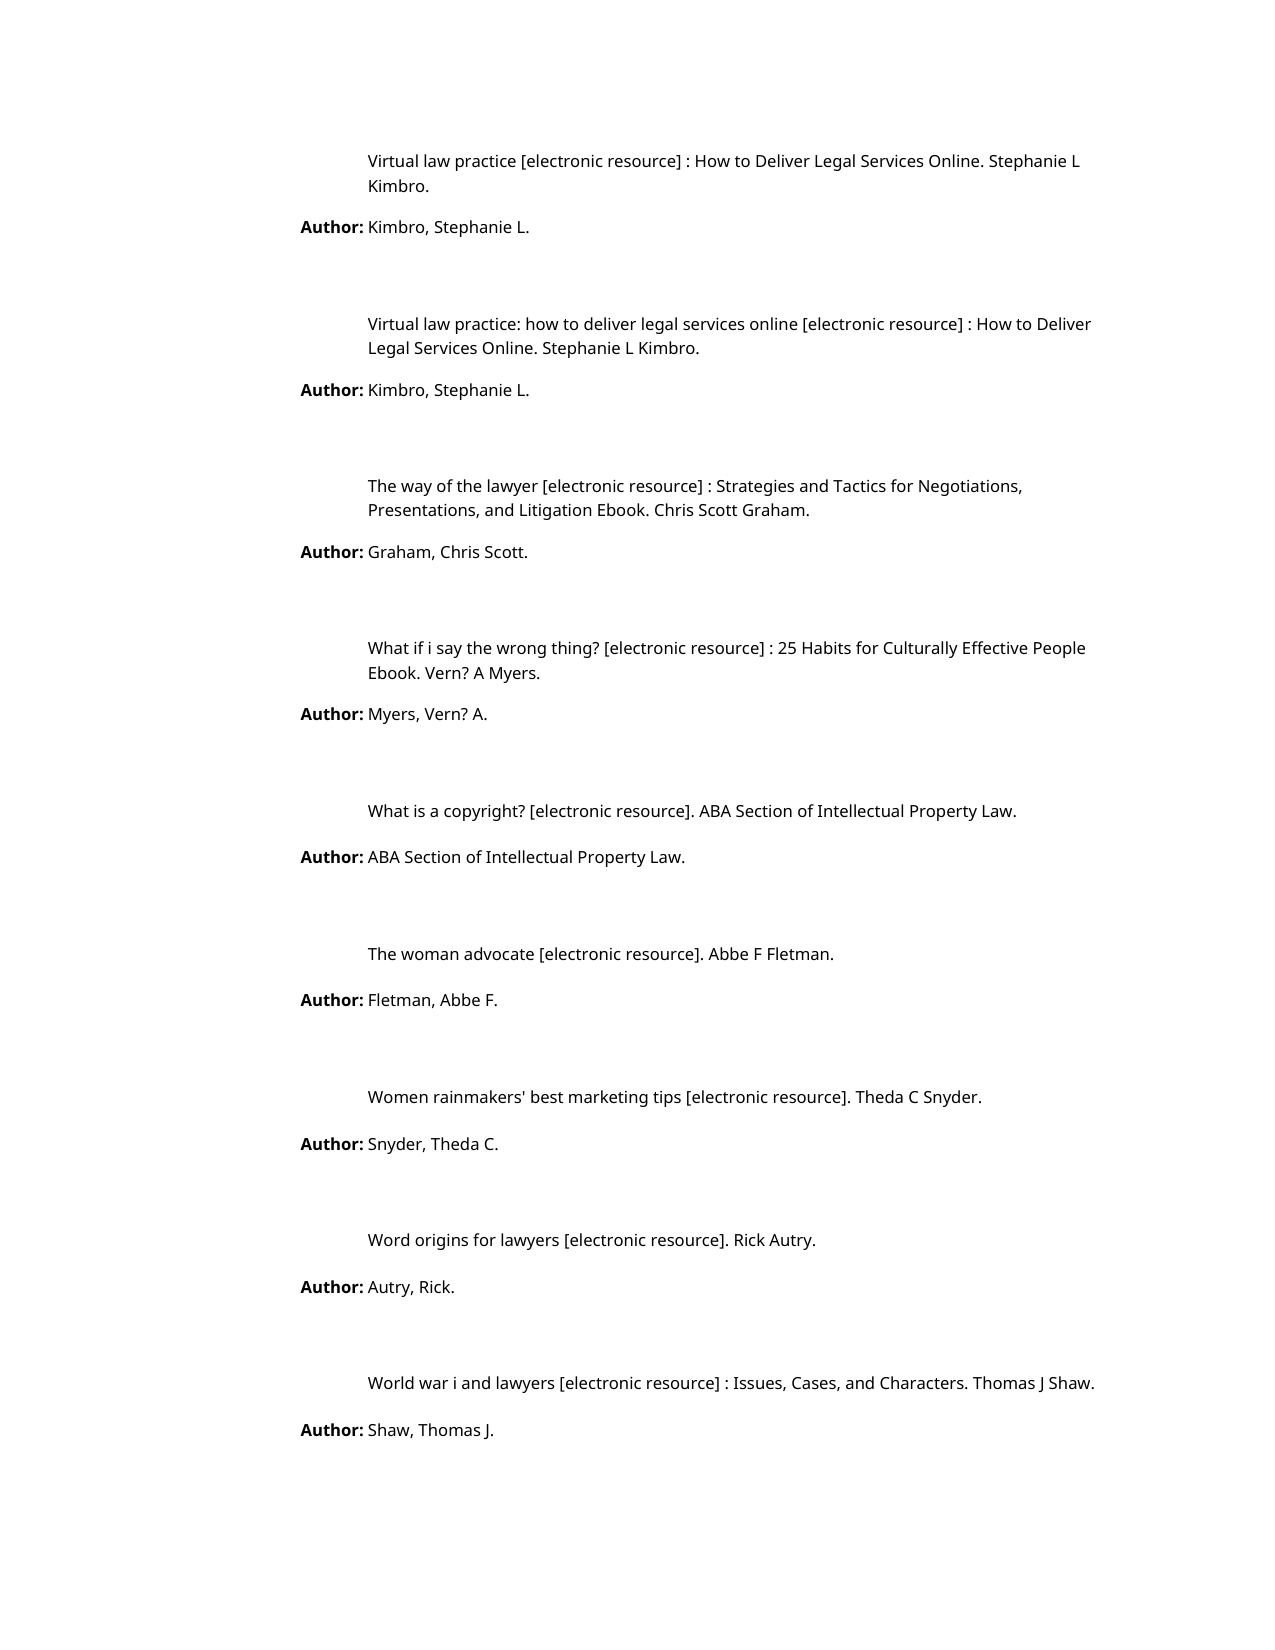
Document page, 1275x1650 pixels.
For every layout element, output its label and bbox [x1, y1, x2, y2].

table_cell [150, 150, 1125, 1460]
